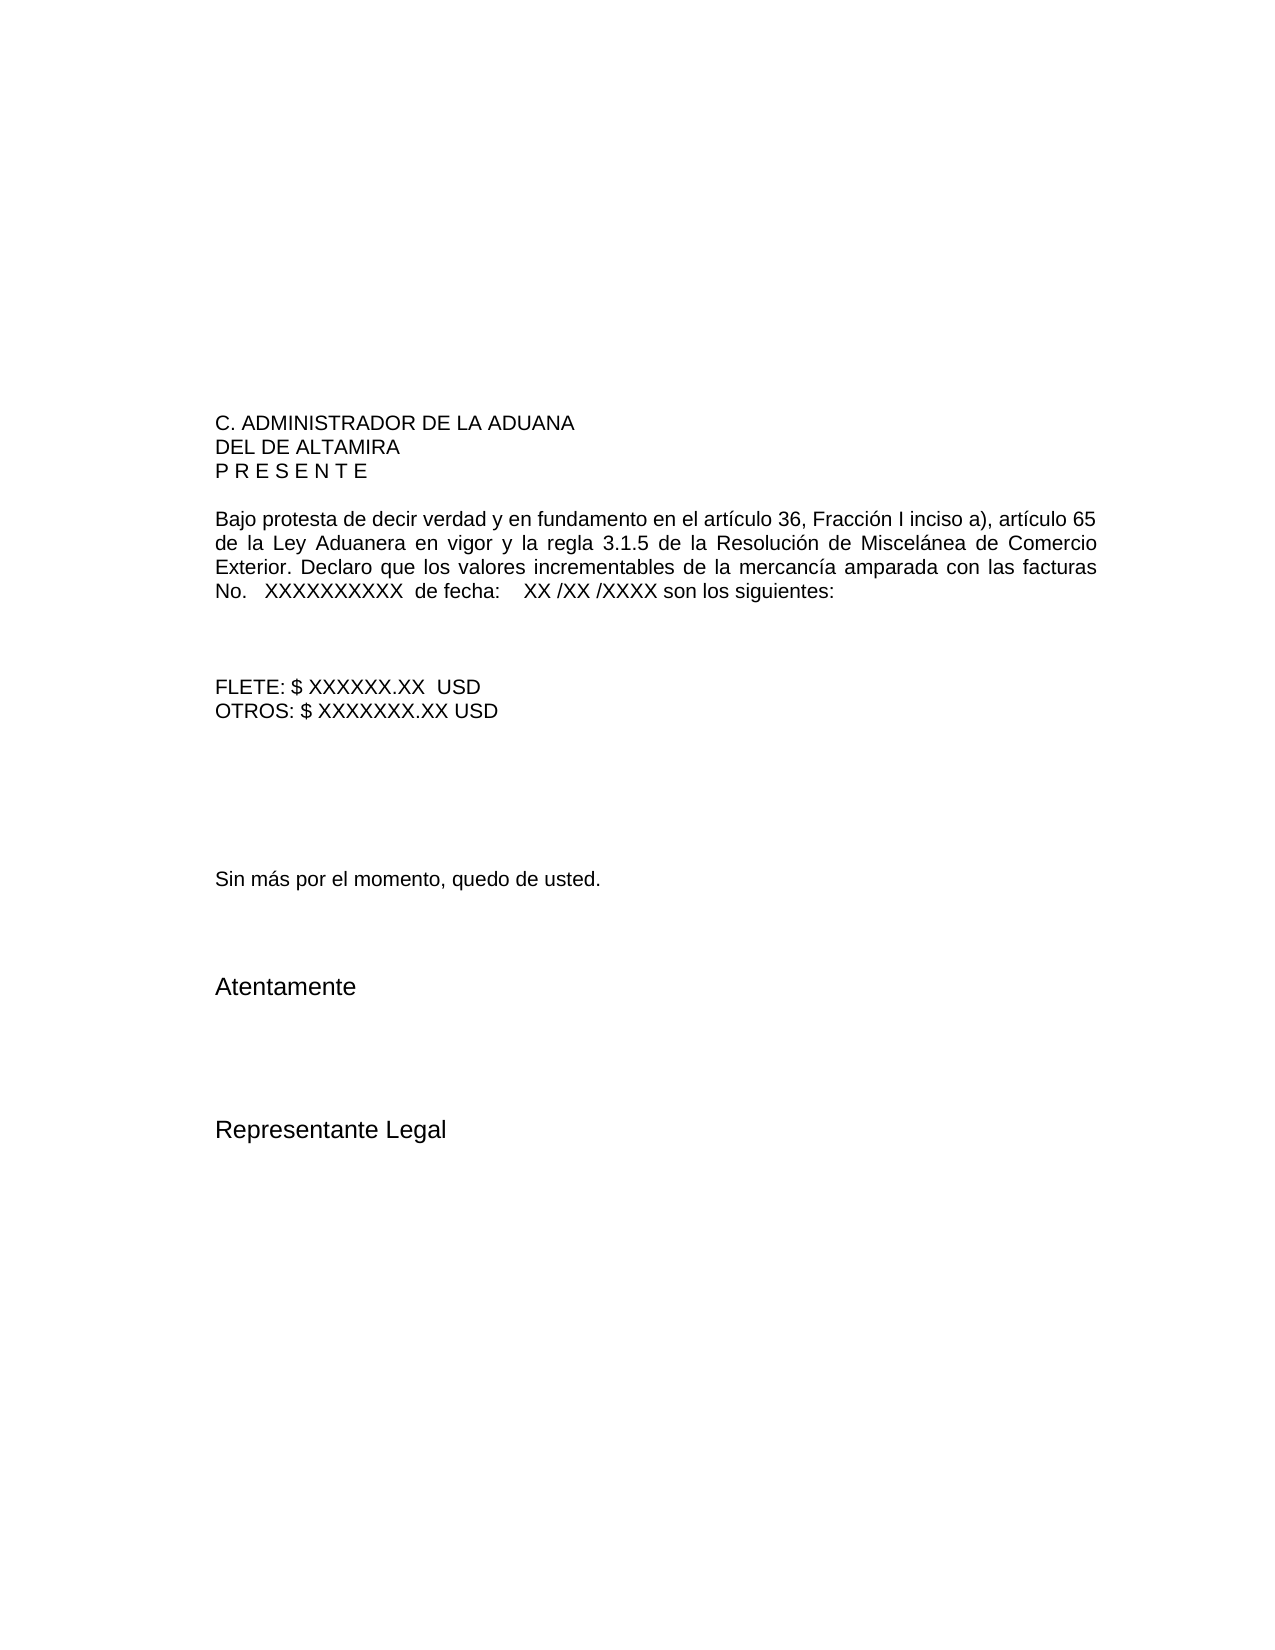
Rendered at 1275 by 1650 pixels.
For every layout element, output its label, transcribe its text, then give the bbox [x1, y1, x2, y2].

text Sin más por el momento, quedo de usted. [215, 866, 1098, 890]
text DEL DE ALTAMIRA [215, 435, 1098, 459]
text FLETE: $ XXXXXX.XX USD [215, 675, 1098, 699]
text P R E S E N T E [215, 459, 1098, 483]
text Bajo protesta de decir verdad y en fundamento en el artículo 36, Fracción I inciso a), artículo 65 de en vigor y la regla 3.1.5 de de Miscelánea de Comercio Exterior. Declaro que los valores incrementables de la mercancía amparada con las facturas No. XXXXXXXXXX de fecha: XX /XX /XXXX son los siguientes: [215, 507, 1098, 603]
text Representante Legal [215, 1116, 1098, 1144]
text C. ADMINISTRADOR DE [215, 411, 1098, 435]
text OTROS: $ XXXXXXX.XX USD [215, 699, 1098, 723]
text Atentamente [215, 972, 1098, 1001]
